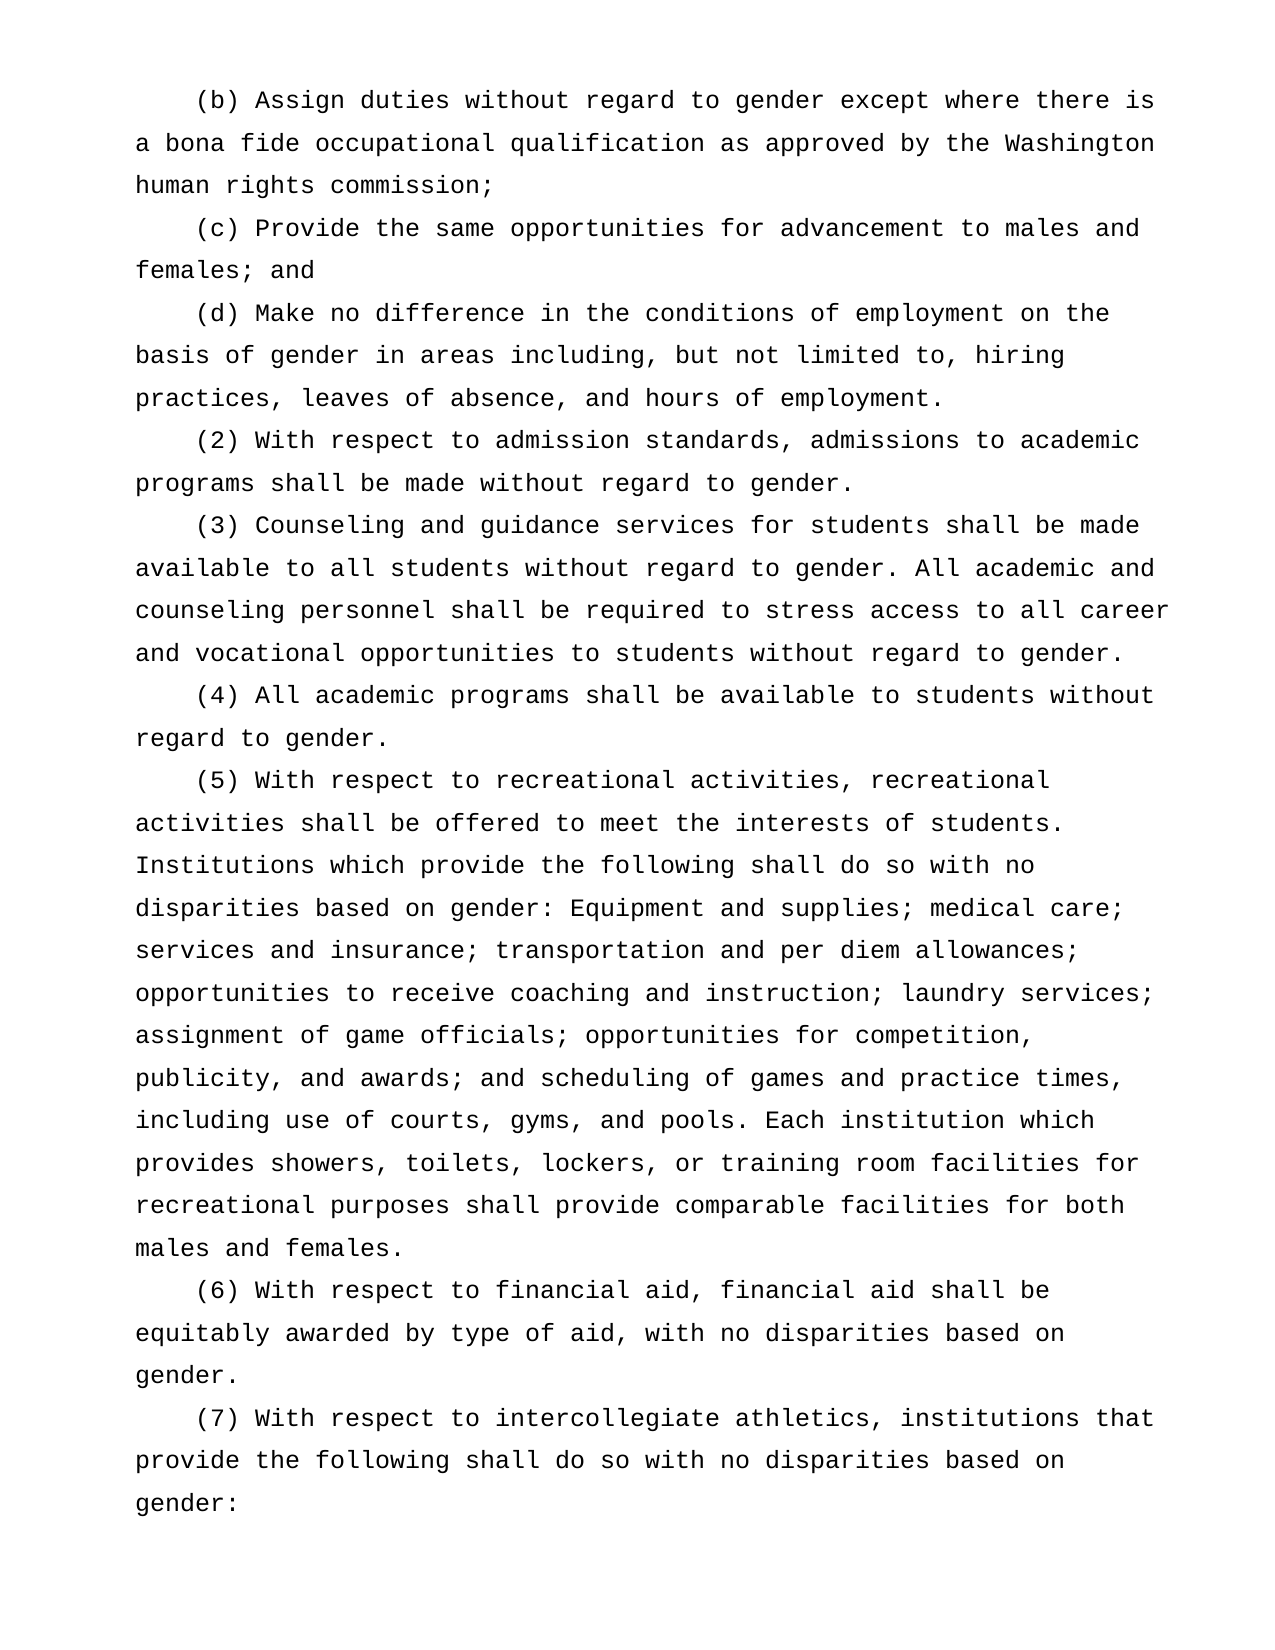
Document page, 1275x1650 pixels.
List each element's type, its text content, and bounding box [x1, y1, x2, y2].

text (7) With respect to intercollegiate athletics, institutions that provide the following shall do so with no disparities based on gender: [135, 1392, 1170, 1520]
text (2) With respect to admission standards, admissions to academic programs shall be made without regard to gender. [135, 415, 1170, 500]
text (5) With respect to recreational activities, recreational activities shall be offered to meet the interests of students. Institutions which provide the following shall do so with no disparities based on gender: Equipment and supplies; medical care; services and insurance; transportation and per diem allowances; opportunities to receive coaching and instruction; laundry services; assignment of game officials; opportunities for competition, publicity, and awards; and scheduling of games and practice times, including use of courts, gyms, and pools. Each institution which provides showers, toilets, lockers, or training room facilities for recreational purposes shall provide comparable facilities for both males and females. [135, 755, 1170, 1265]
text (3) Counseling and guidance services for students shall be made available to all students without regard to gender. All academic and counseling personnel shall be required to stress access to all career and vocational opportunities to students without regard to gender. [135, 500, 1170, 670]
text (b) Assign duties without regard to gender except where there is a bona fide occupational qualification as approved by the Washington human rights commission; [135, 75, 1170, 202]
text (6) With respect to financial aid, financial aid shall be equitably awarded by type of aid, with no disparities based on gender. [135, 1265, 1170, 1392]
text (4) All academic programs shall be available to students without regard to gender. [135, 670, 1170, 755]
text (c) Provide the same opportunities for advancement to males and females; and [135, 202, 1170, 287]
text (d) Make no difference in the conditions of employment on the basis of gender in areas including, but not limited to, hiring practices, leaves of absence, and hours of employment. [135, 287, 1170, 415]
